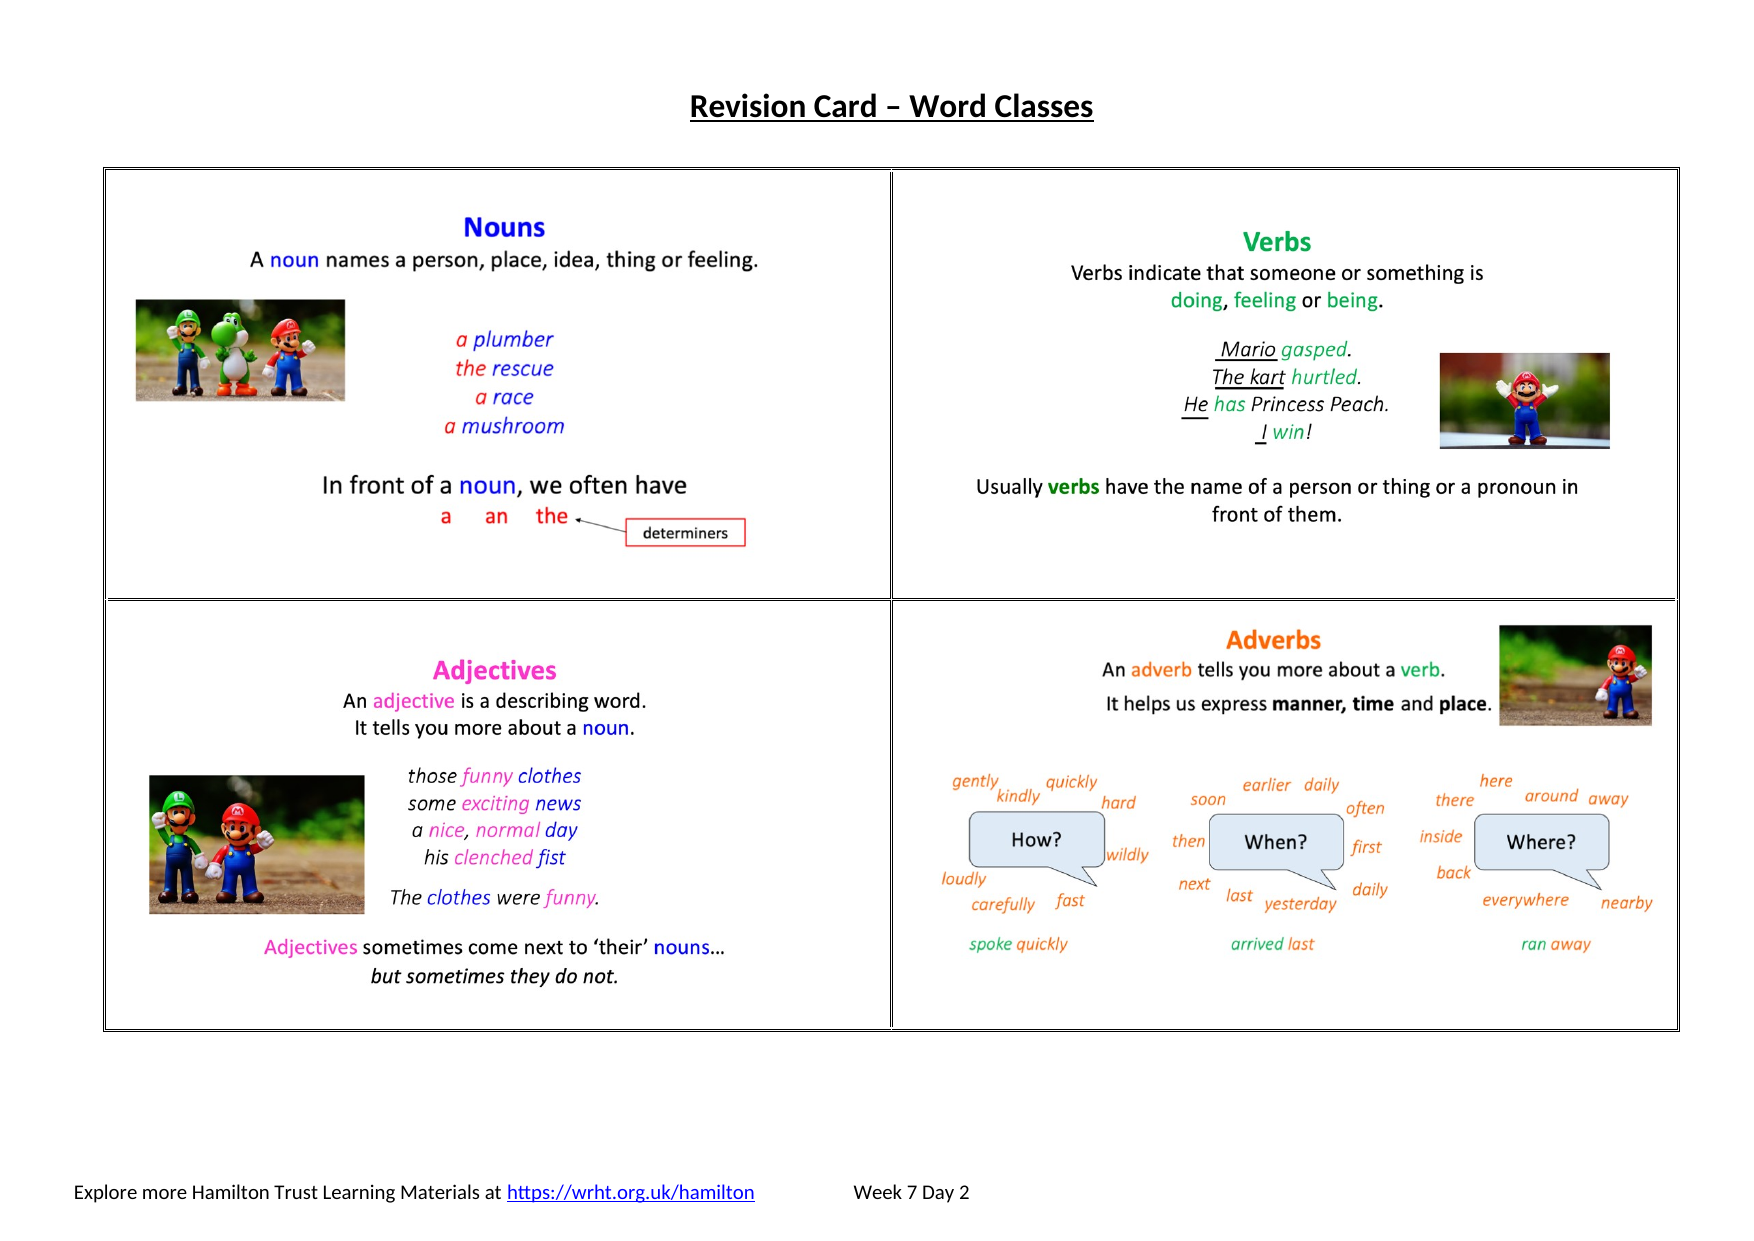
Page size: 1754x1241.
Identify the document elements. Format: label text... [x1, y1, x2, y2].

text Revision Card – Word Classes [103, 85, 1680, 126]
picture [917, 608, 1659, 1022]
picture [115, 608, 865, 1022]
table_cell [892, 598, 1677, 1029]
picture [897, 176, 1662, 598]
table_header [106, 168, 892, 598]
table_header [892, 170, 1677, 598]
table_cell [106, 598, 892, 1029]
